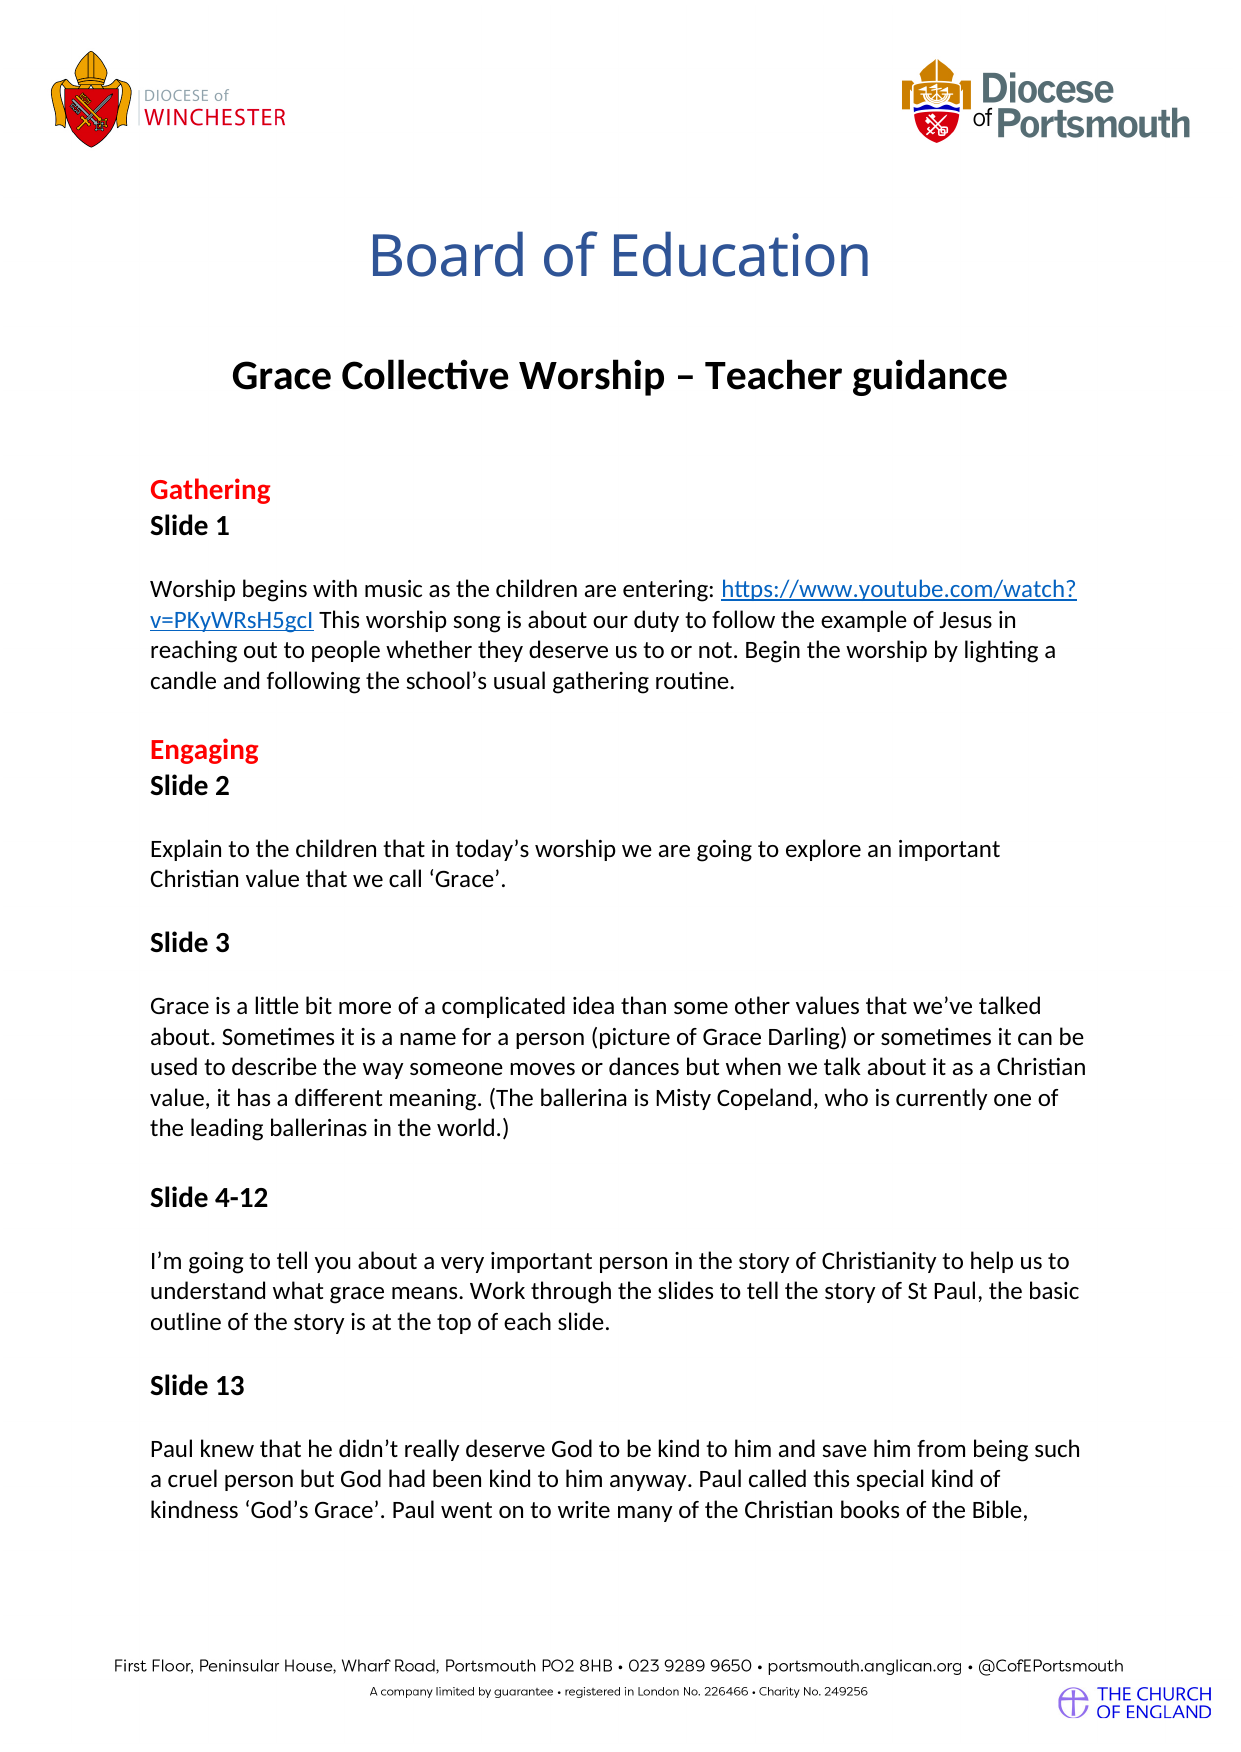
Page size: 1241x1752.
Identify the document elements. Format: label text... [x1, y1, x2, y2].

text Slide 1 [150, 507, 1090, 543]
text Slide 13 [150, 1367, 1090, 1402]
text Engaging [150, 731, 1090, 767]
text Worship begins with music as the children are entering: https://www.youtube.com/watch?v=PKyWRsH5gcI This worship song is about our duty to follow the example of Jesus in reaching out to people whether they deserve us to or not. Begin the worship by lighting a candle and following the school’s usual gathering routine. [150, 573, 1090, 695]
picture [3, 5, 1234, 1744]
text I’m going to tell you about a very important person in the story of Christianity to help us to understand what grace means. Work through the slides to tell the story of St Paul, the basic outline of the story is at the top of each slide. [150, 1245, 1090, 1336]
text Gathering [150, 471, 1090, 507]
text Explain to the children that in today’s worship we are going to explore an important Christian value that we call ‘Grace’. [150, 833, 1090, 894]
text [150, 1433, 1090, 1524]
text Grace is a little bit more of a complicated idea than some other values that we’ve talked about. Sometimes it is a name for a person (picture of Grace Darling) or sometimes it can be used to describe the way someone moves or dances but when we talk about it as a Christian value, it has a different meaning. (The ballerina is Misty Copeland, who is currently one of the leading ballerinas in the world.) [150, 990, 1090, 1143]
text Slide 3 [150, 924, 1090, 960]
text Grace Collective Worship – Teacher guidance [150, 349, 1090, 400]
text Slide 4-12 [150, 1179, 1090, 1214]
text Slide 2 [150, 767, 1090, 802]
